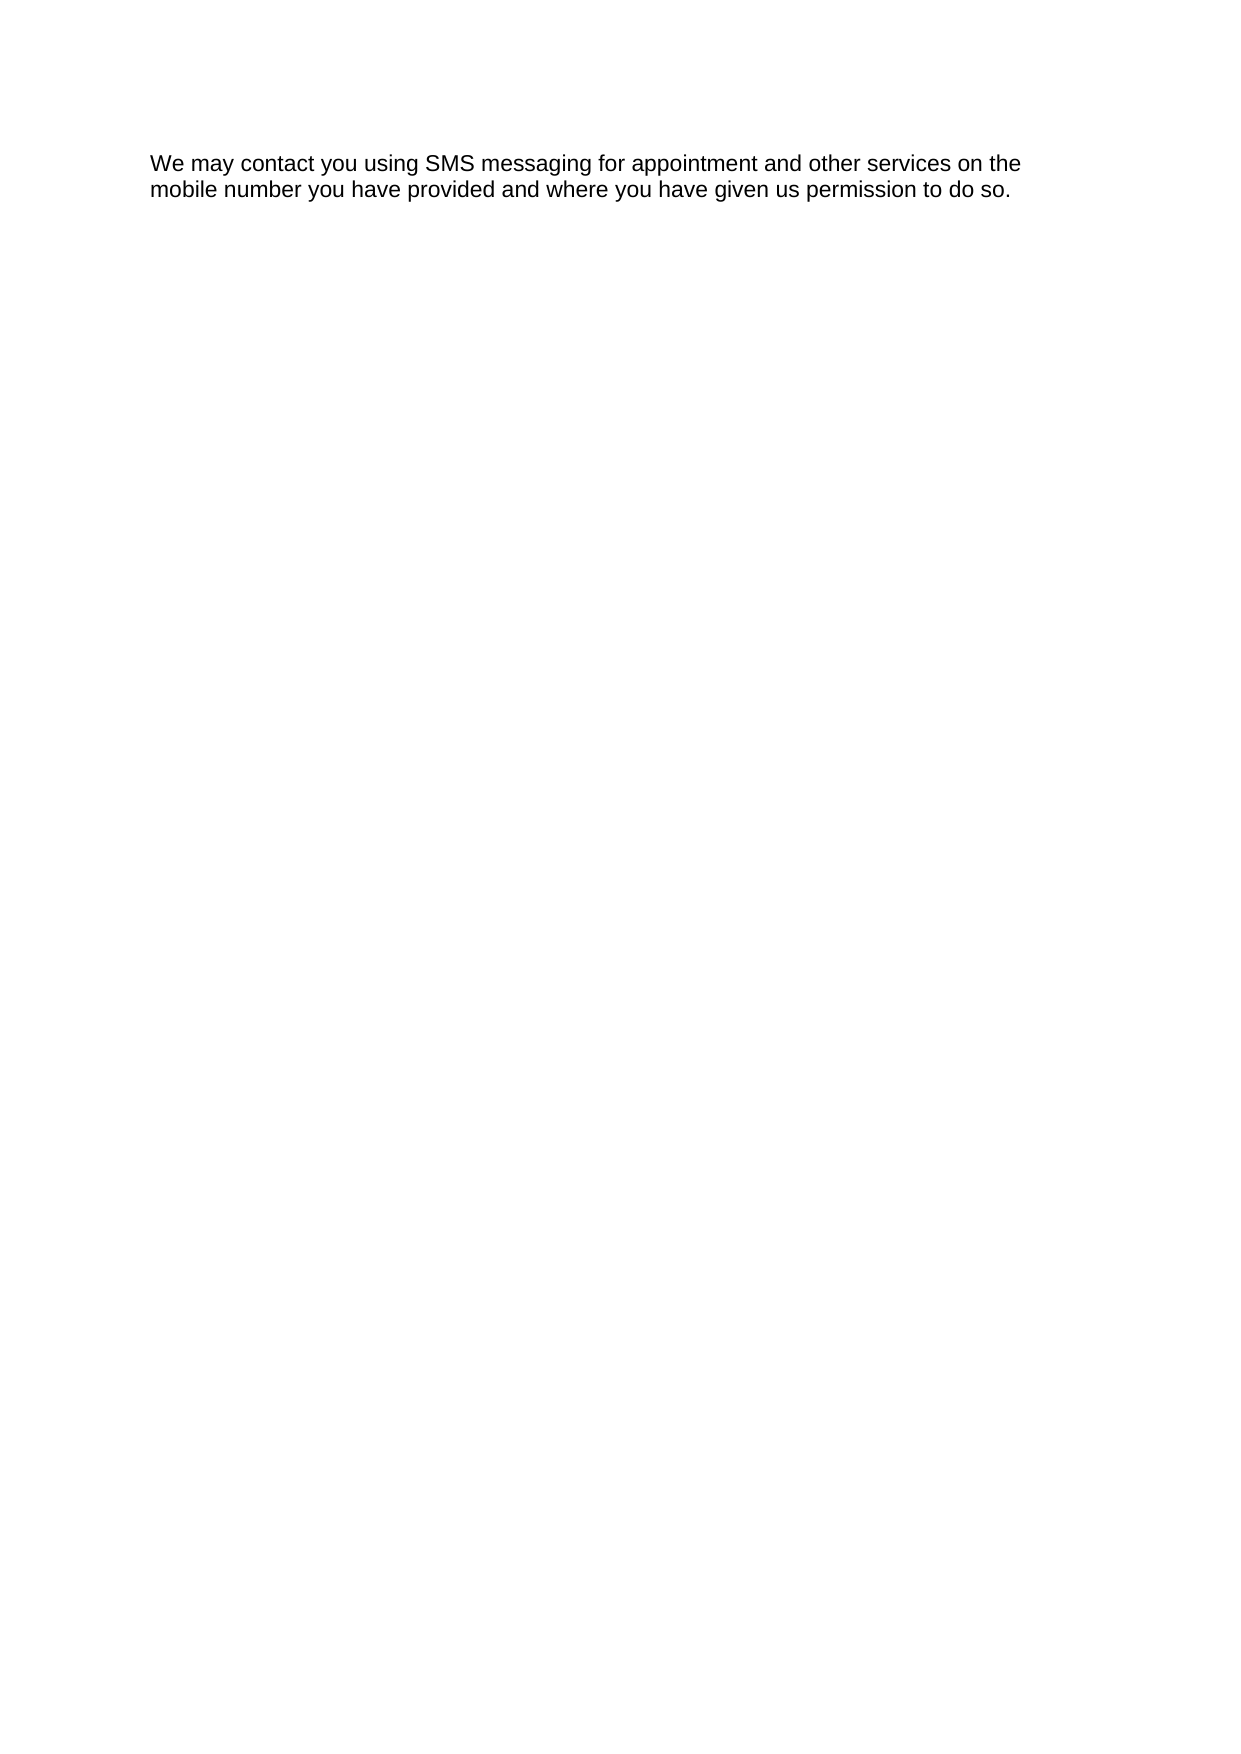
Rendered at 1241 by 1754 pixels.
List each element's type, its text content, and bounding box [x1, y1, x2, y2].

text We may contact you using SMS messaging for appointment and other services on the mobile number you have provided and where you have given us permission to do so. [150, 150, 1090, 203]
